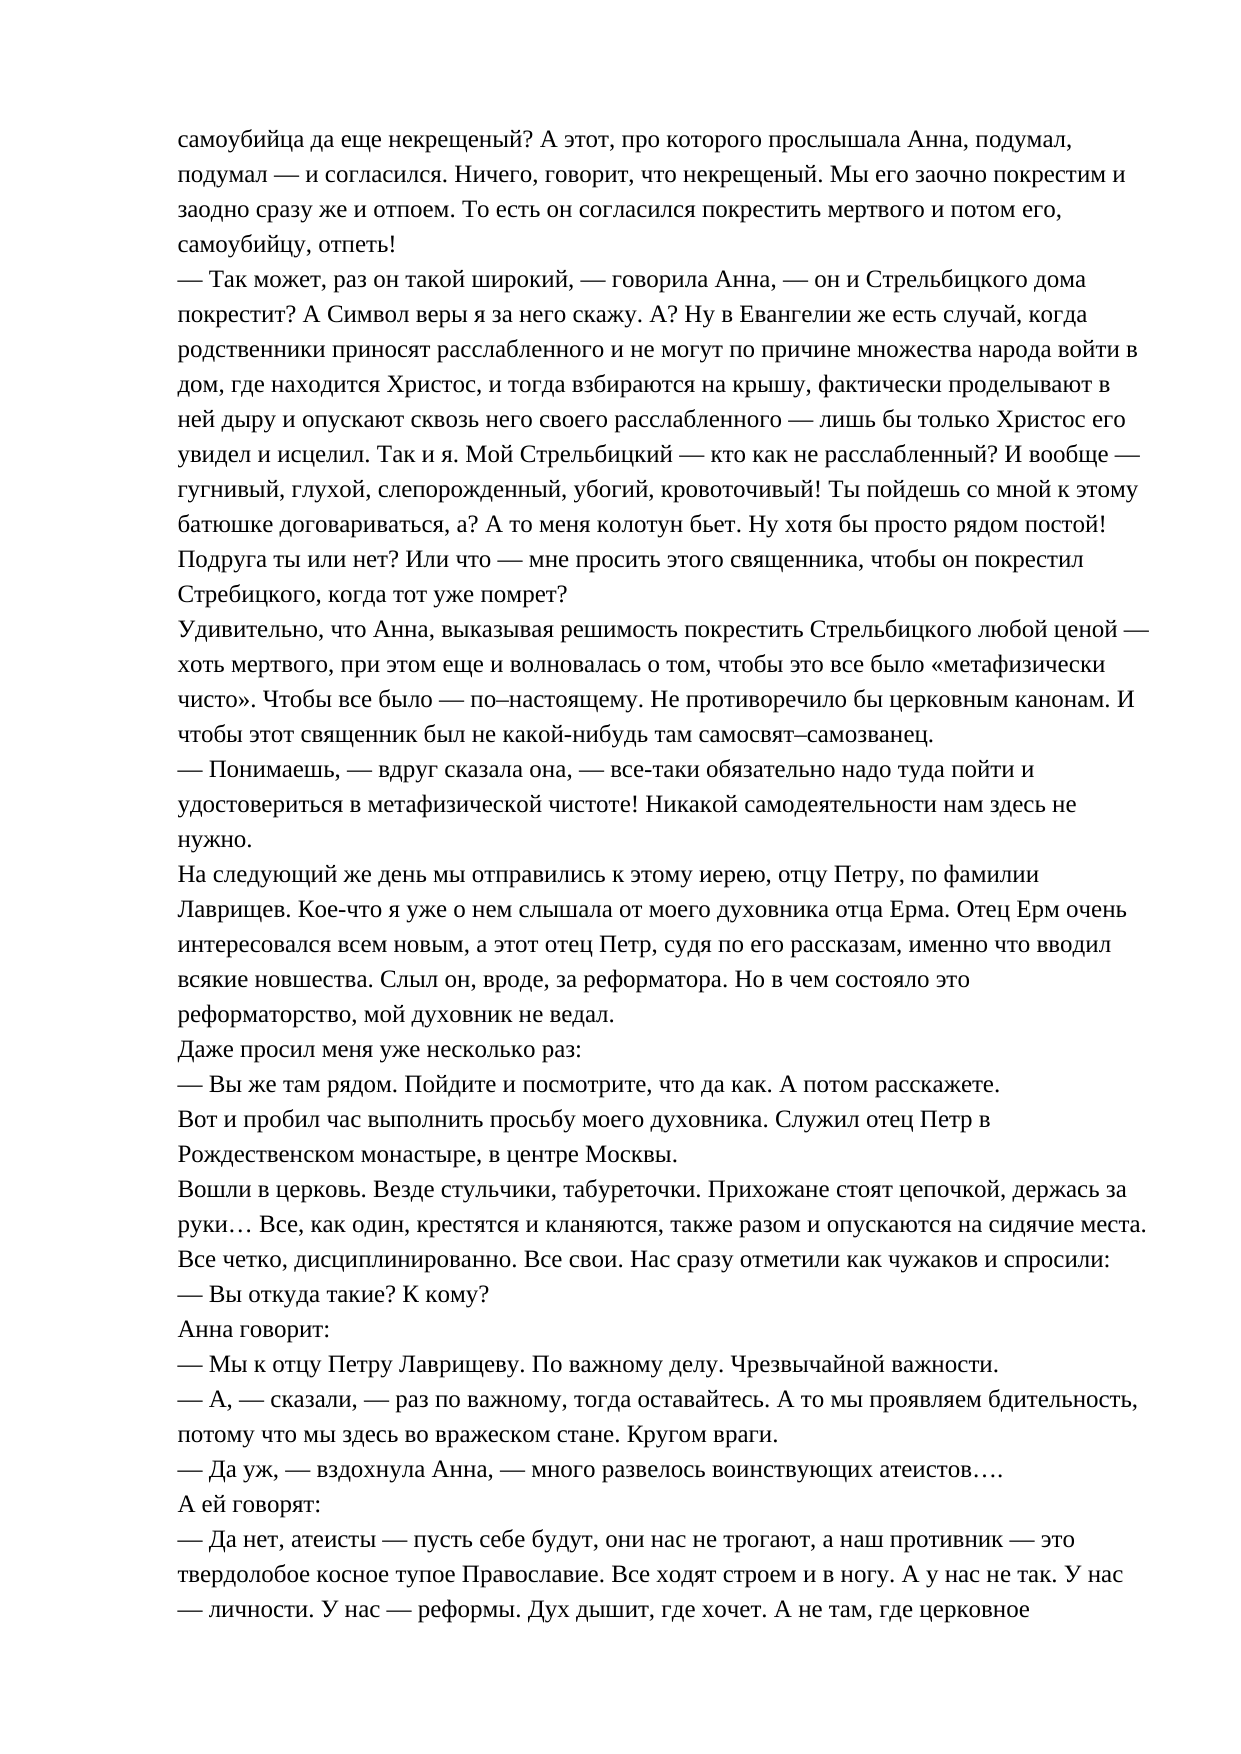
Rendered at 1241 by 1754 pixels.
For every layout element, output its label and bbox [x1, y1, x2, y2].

text [177, 118, 1152, 1623]
